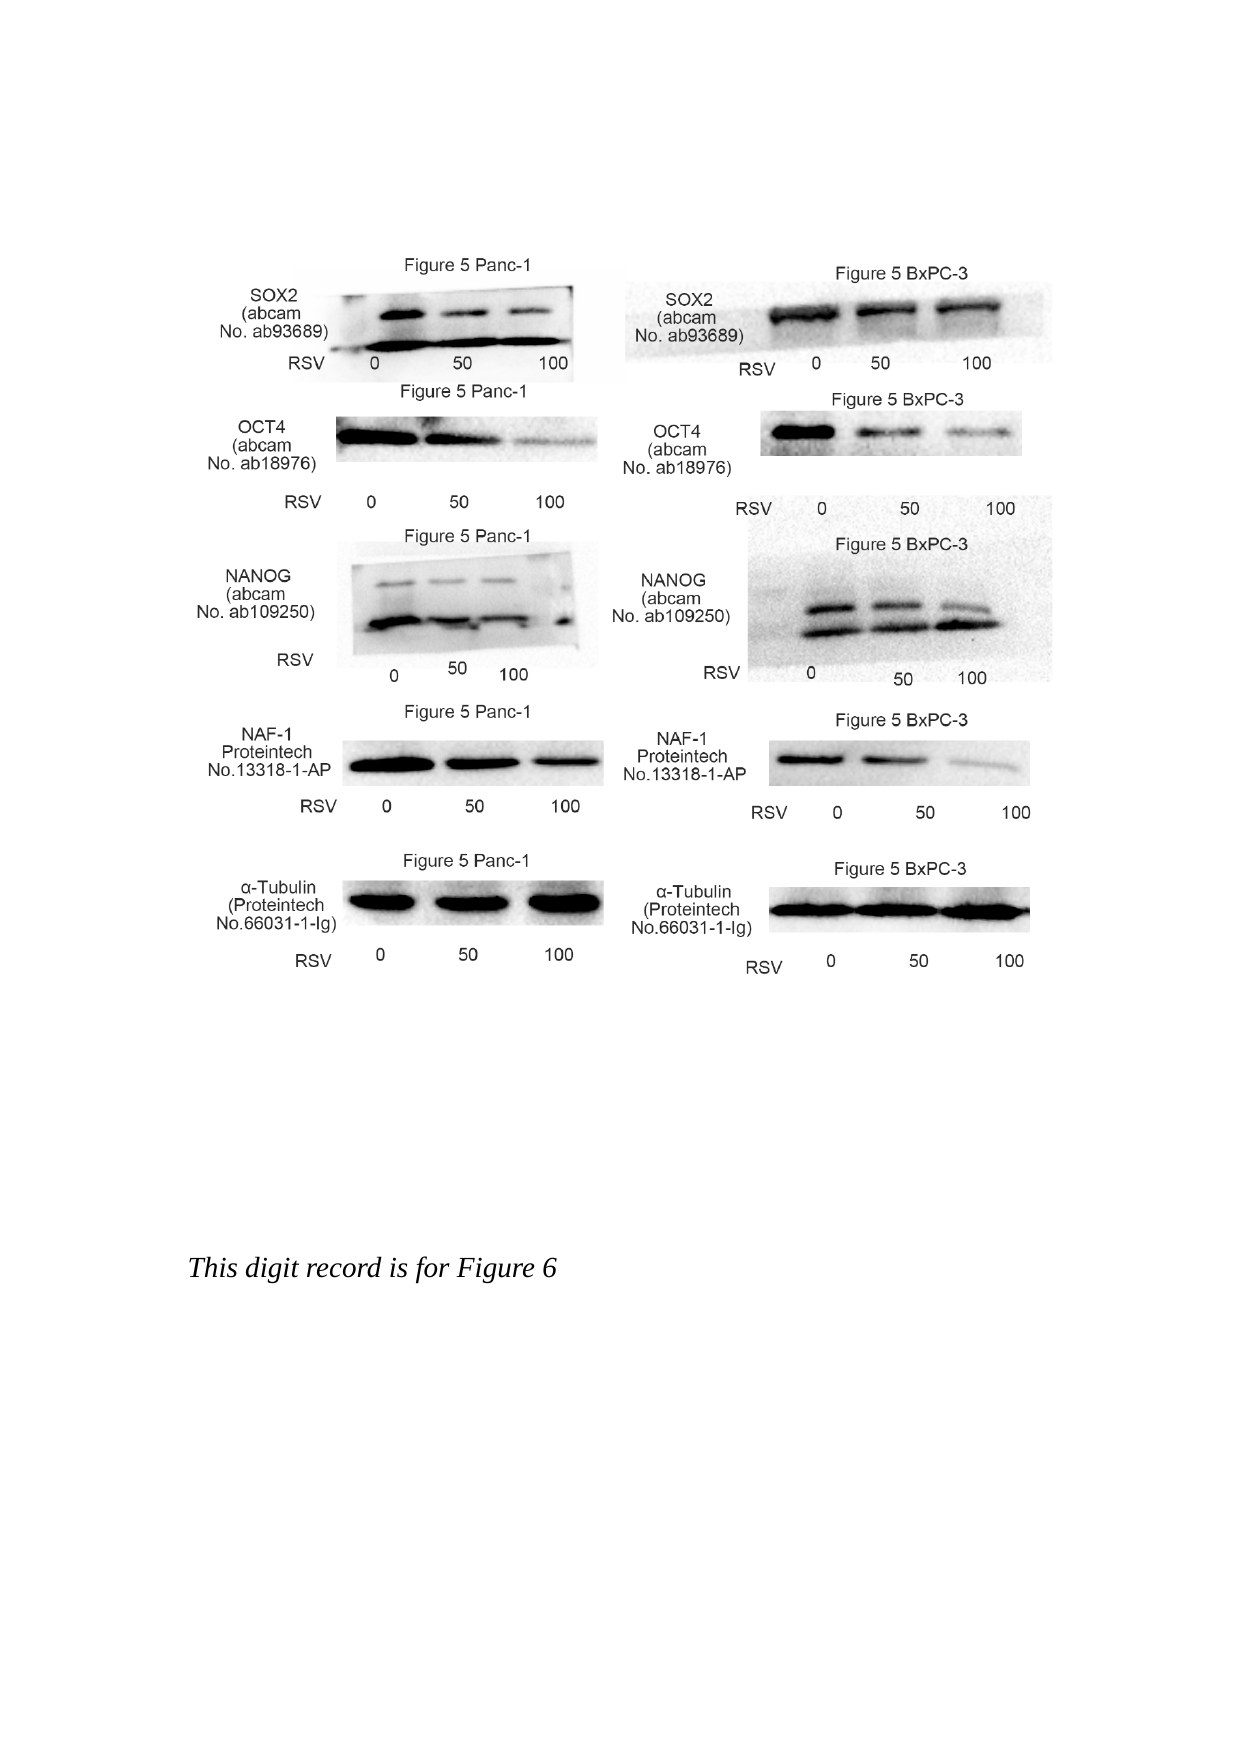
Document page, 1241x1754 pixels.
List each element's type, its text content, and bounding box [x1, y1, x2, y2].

text This digit record is for Figure 6 [187, 1234, 1053, 1299]
picture [187, 162, 1053, 1231]
